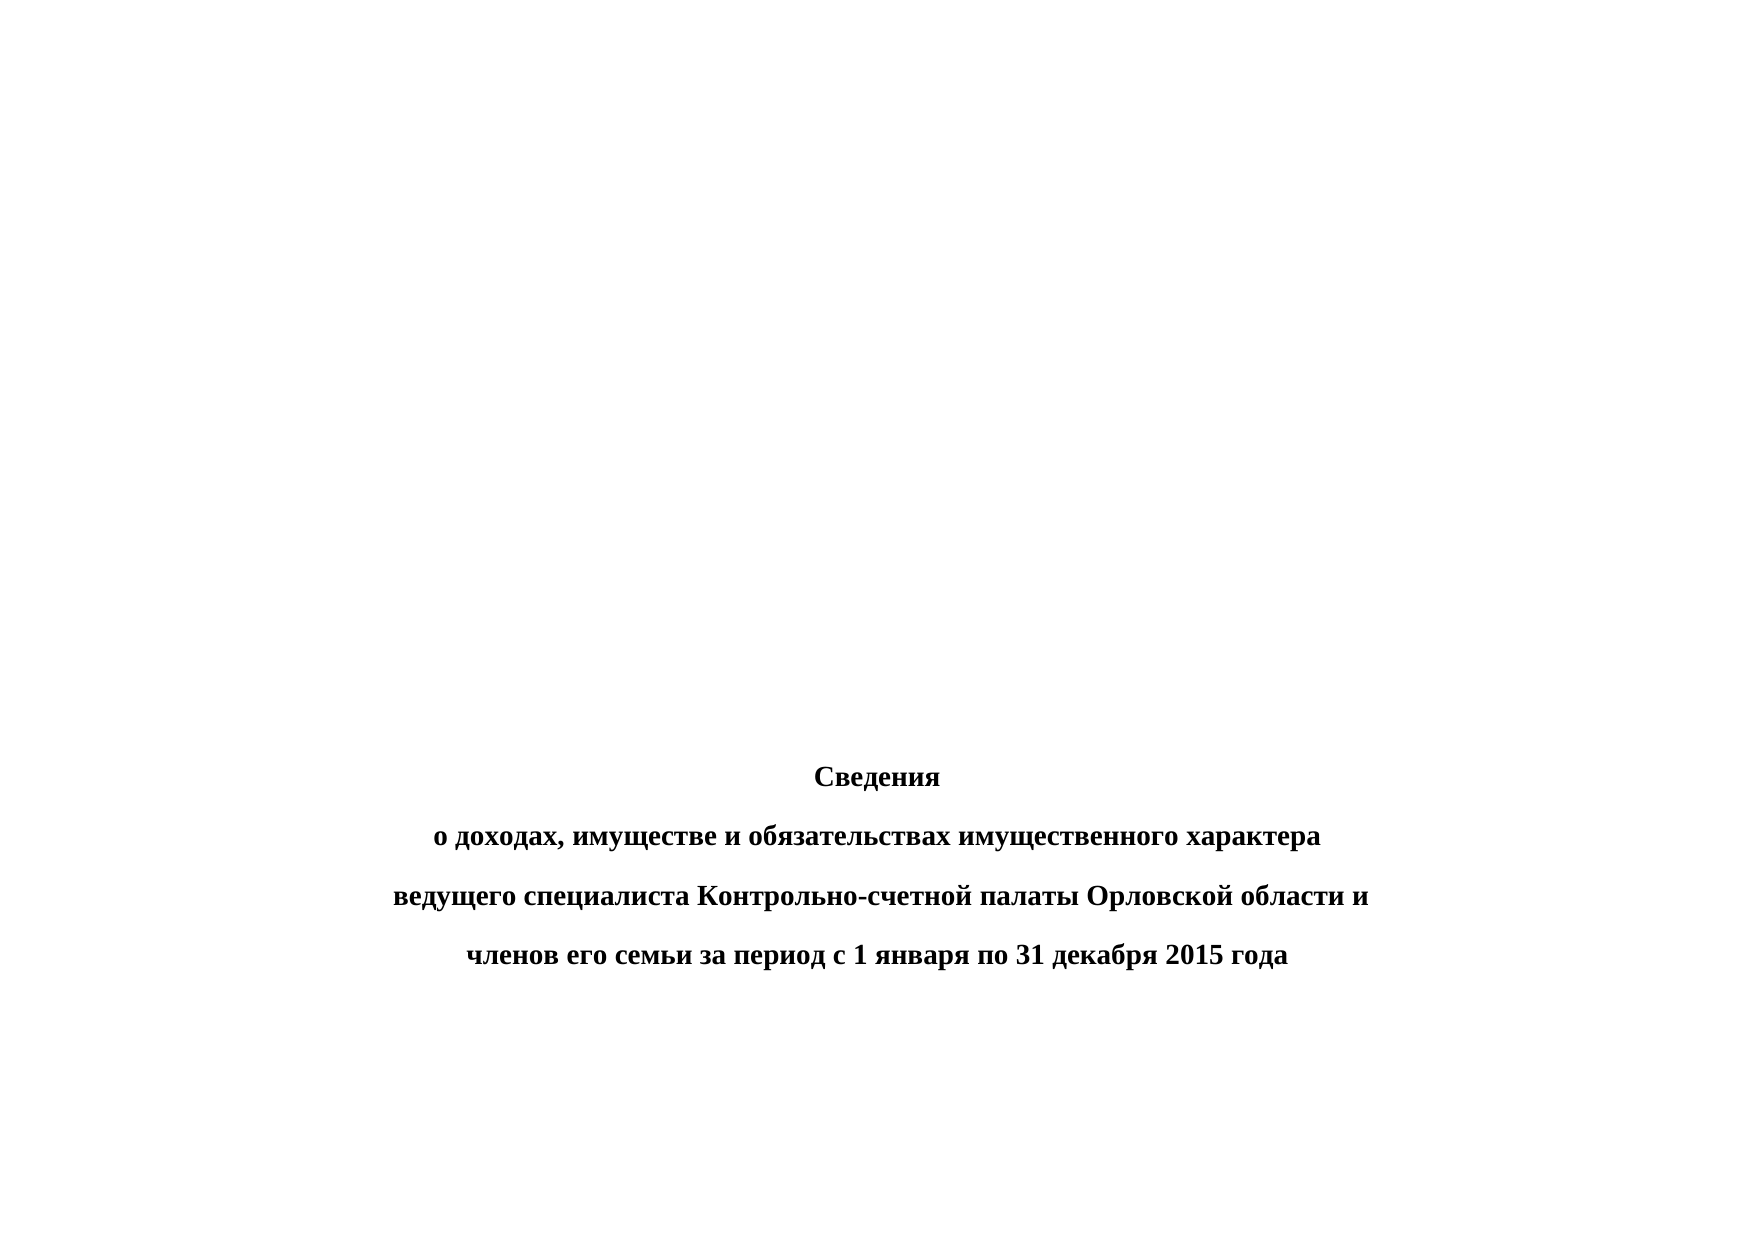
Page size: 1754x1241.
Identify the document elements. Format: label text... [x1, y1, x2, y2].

text ведущего специалиста Контрольно-счетной палаты Орловской области и [59, 878, 1695, 911]
text членов его семьи за период с 1 января по 31 декабря 2015 года [59, 937, 1695, 971]
text о доходах, имуществе и обязательствах имущественного характера [59, 818, 1695, 852]
text Сведения [59, 759, 1695, 793]
